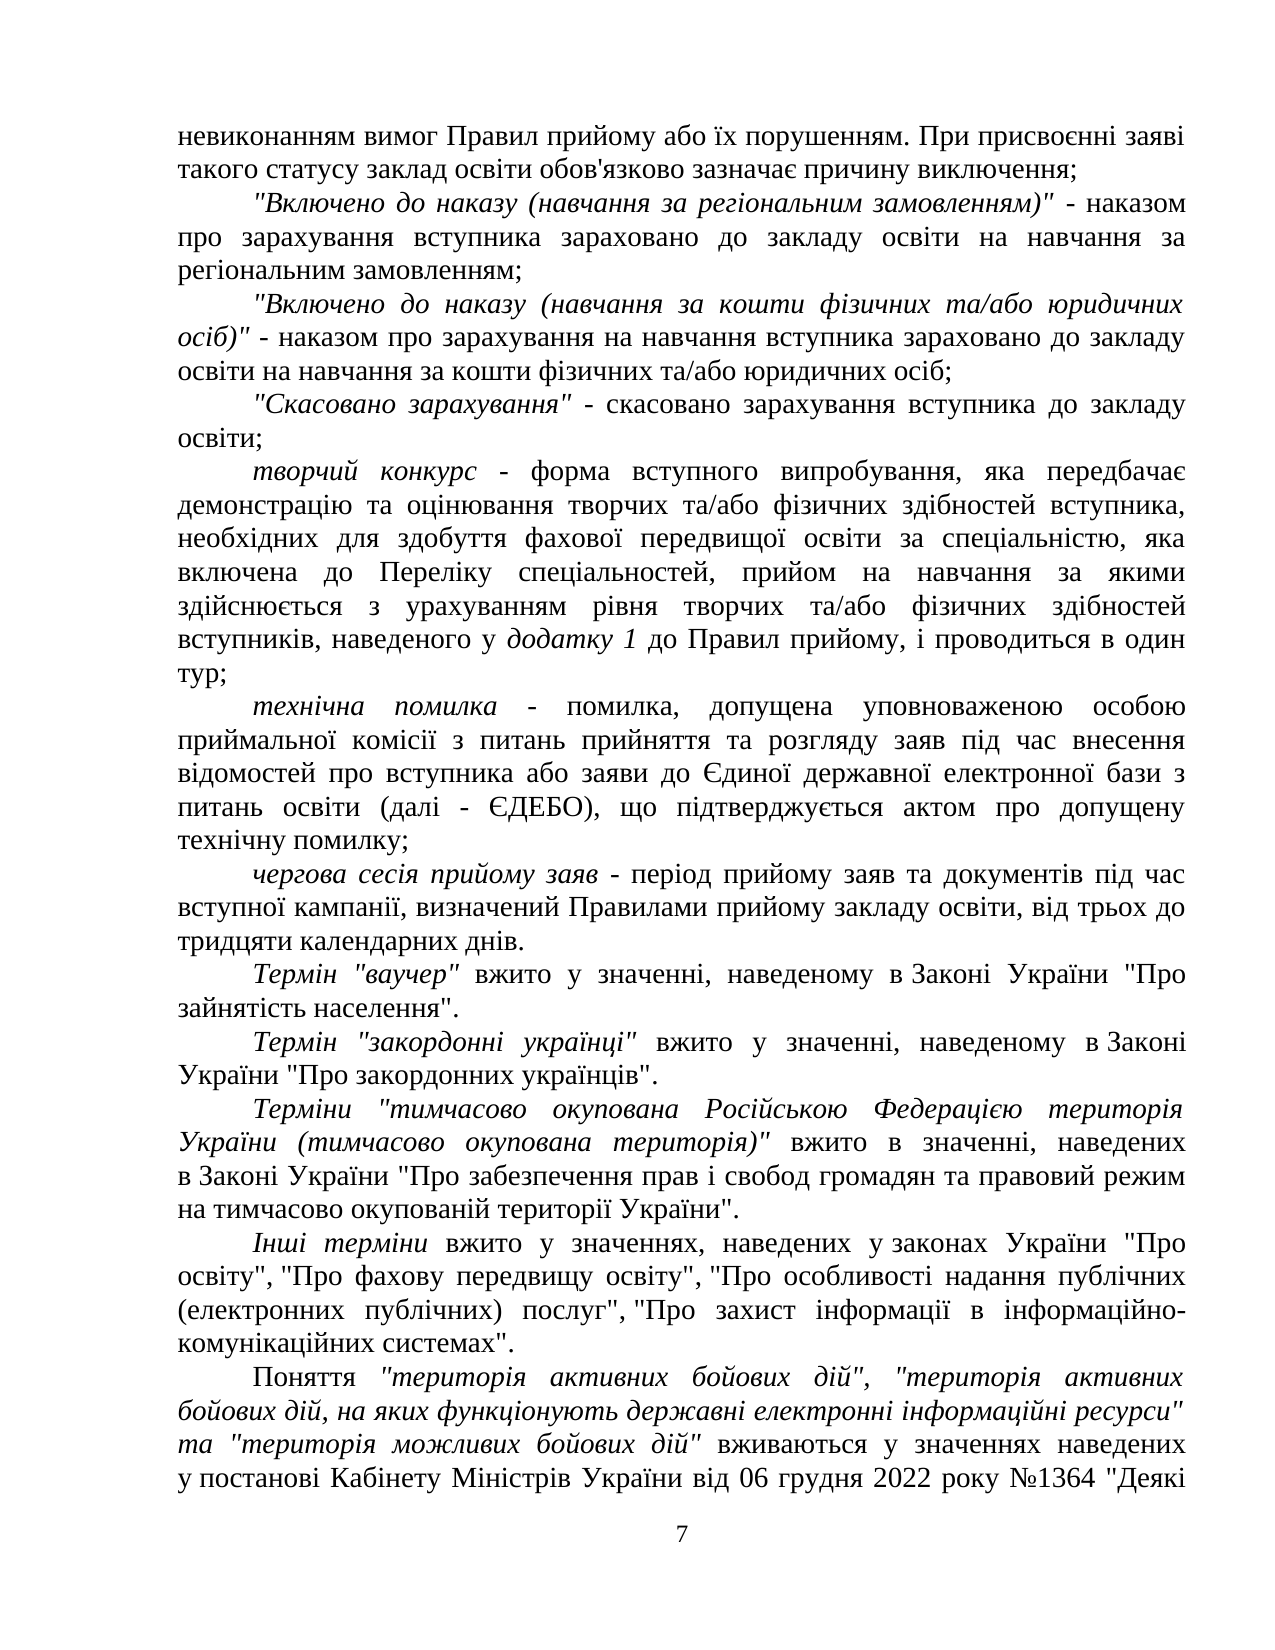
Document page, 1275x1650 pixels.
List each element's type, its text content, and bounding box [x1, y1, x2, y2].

text Термін "ваучер" вжито у значенні, наведеному в Законі України "Про зайнятість населення". [177, 957, 1186, 1024]
text "Включено до наказу (навчання за кошти фізичних та/або юридичних осіб)" - наказом про зарахування на навчання вступника зараховано до закладу освіти на навчання за кошти фізичних та/або юридичних осіб; [177, 286, 1186, 386]
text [177, 118, 1186, 185]
text Термін "закордонні українці" вжито у значенні, наведеному в Законі України "Про закордонних українців". [177, 1024, 1186, 1091]
text "Включено до наказу (навчання за регіональним замовленням)" - наказом про зарахування вступника зараховано до закладу освіти на навчання за регіональним замовленням; [177, 185, 1186, 286]
text Інші терміни вжито у значеннях, наведених у законах України "Про освіту", "Про фахову передвищу освіту", "Про особливості надання публічних (електронних публічних) послуг", "Про захист інформації в інформаційно-комунікаційних системах". [177, 1225, 1186, 1359]
text "Скасовано зарахування" - скасовано зарахування вступника до закладу освіти; [177, 386, 1186, 453]
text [177, 1359, 1186, 1493]
text творчий конкурс - форма вступного випробування, яка передбачає демонстрацію та оцінювання творчих та/або фізичних здібностей вступника, необхідних для здобуття фахової передвищої освіти за спеціальністю, яка включена до Переліку спеціальностей, прийом на навчання за якими здійснюється з урахуванням рівня творчих та/або фізичних здібностей вступників, наведеного у додатку 1 до Правил прийому, і проводиться в один тур; [177, 453, 1186, 688]
text технічна помилка - помилка, допущена уповноваженою особою приймальної комісії з питань прийняття та розгляду заяв під час внесення відомостей про вступника або заяви до Єдиної державної електронної бази з питань освіти (далі - ЄДЕБО), що підтверджується актом про допущену технічну помилку; [177, 688, 1186, 856]
text чергова сесія прийому заяв - період прийому заяв та документів під час вступної кампанії, визначений Правилами прийому закладу освіти, від трьох до тридцяти календарних днів. [177, 856, 1186, 957]
text Терміни "тимчасово окупована Російською Федерацією територія України (тимчасово окупована територія)" вжито в значенні, наведених в Законі України "Про забезпечення прав і свобод громадян та правовий режим на тимчасово окупованій території України". [177, 1091, 1186, 1225]
